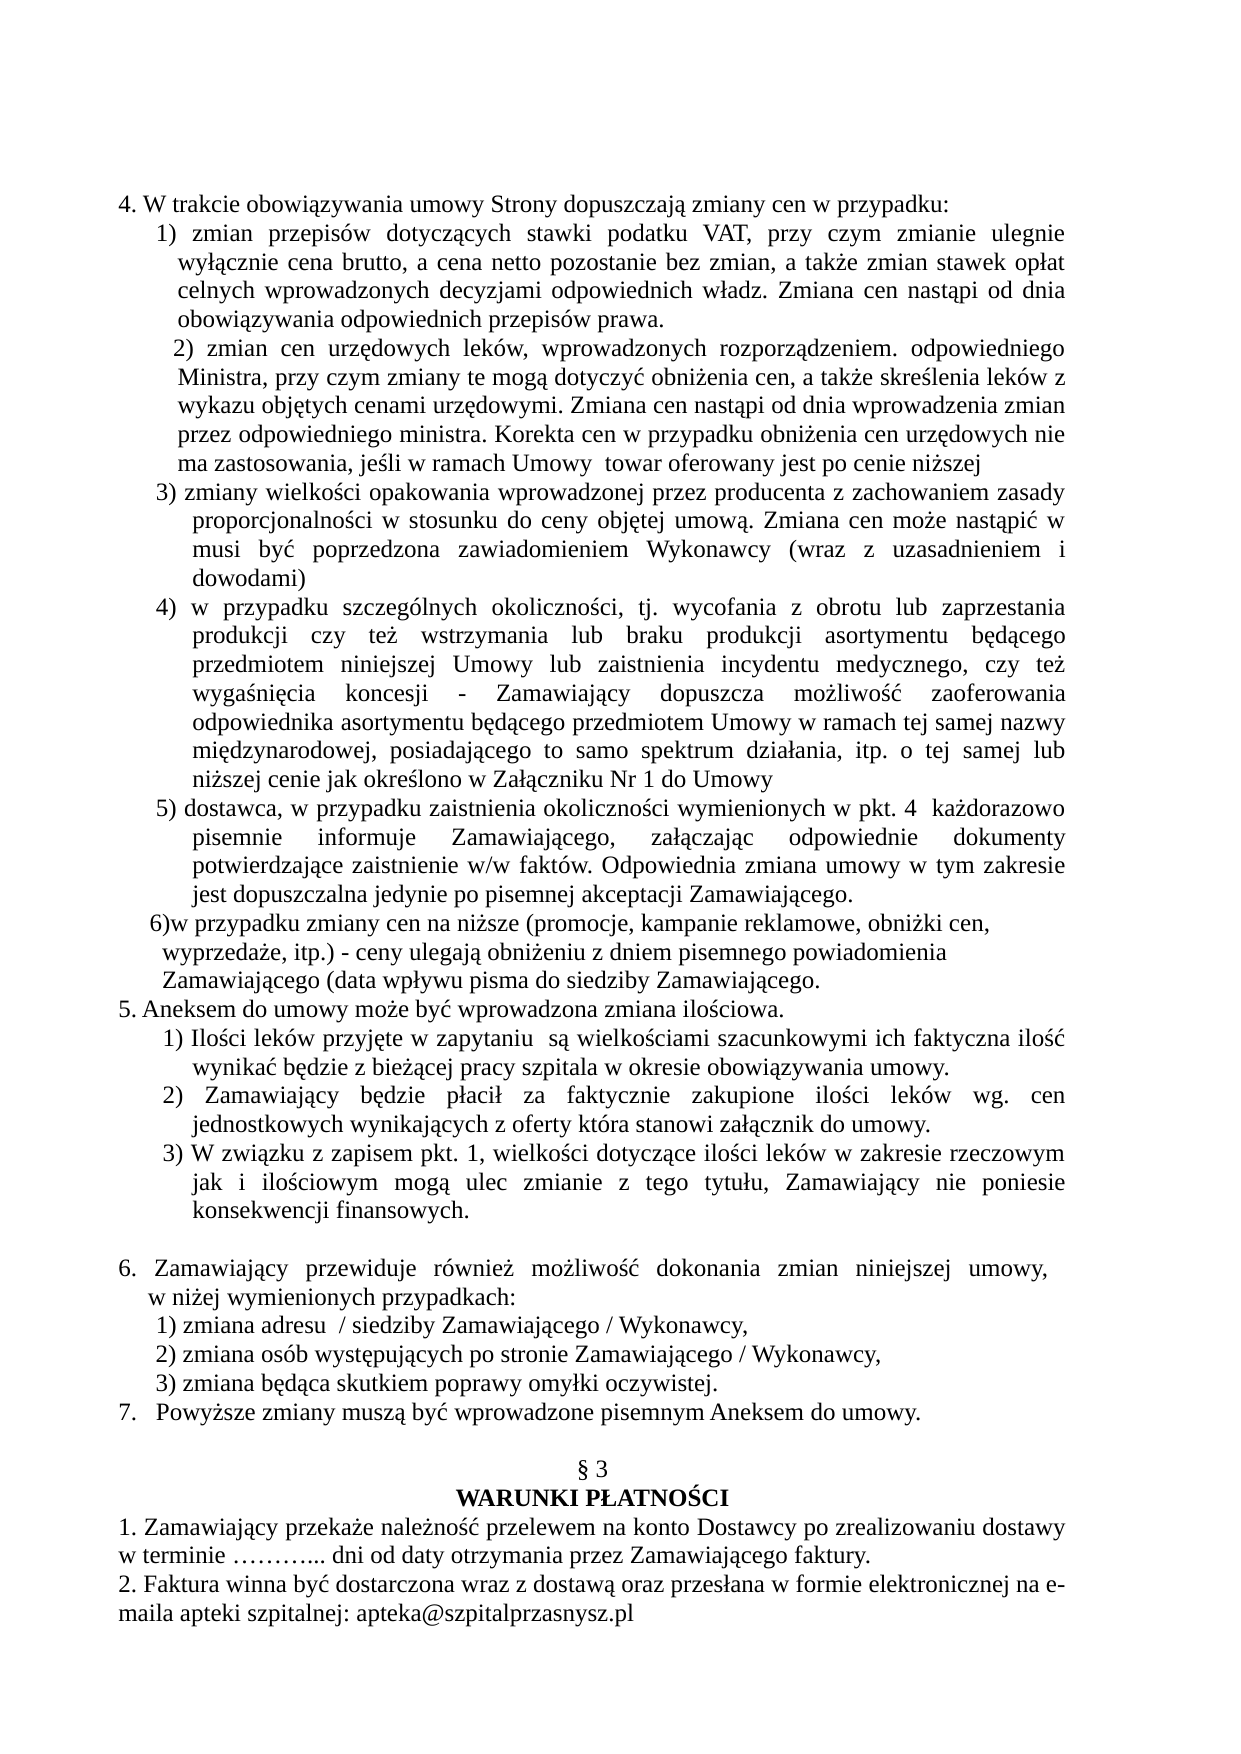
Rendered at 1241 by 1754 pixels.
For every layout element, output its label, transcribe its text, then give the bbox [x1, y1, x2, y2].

text WARUNKI PŁATNOŚCI [118, 1483, 1066, 1512]
text 7. Powyższe zmiany muszą być wprowadzone pisemnym Aneksem do umowy. [118, 1397, 1066, 1425]
text 4) w przypadku szczególnych okoliczności, tj. wycofania z obrotu lub zaprzestania produkcji czy też wstrzymania lub braku produkcji asortymentu będącego przedmiotem niniejszej Umowy lub zaistnienia incydentu medycznego, czy też wygaśnięcia koncesji - Zamawiający dopuszcza możliwość zaoferowania odpowiednika asortymentu będącego przedmiotem Umowy w ramach tej samej nazwy międzynarodowej, posiadającego to samo spektrum działania, itp. o tej samej lub niższej cenie jak określono w Załączniku Nr 1 do Umowy [156, 592, 1066, 793]
text 1) zmiana adresu / siedziby Zamawiającego / Wykonawcy, [156, 1310, 1066, 1339]
text wyprzedaże, itp.) - ceny ulegają obniżeniu z dniem pisemnego powiadomienia [118, 937, 1066, 965]
text 6)w przypadku zmiany cen na niższe (promocje, kampanie reklamowe, obniżki cen, [118, 908, 1066, 937]
text 2. Faktura winna być dostarczona wraz z dostawą oraz przesłana w formie elektronicznej na e-maila apteki szpitalnej: apteka@szpitalprzasnysz.pl [118, 1569, 1066, 1627]
text 1) Ilości leków przyjęte w zapytaniu są wielkościami szacunkowymi ich faktyczna ilość wynikać będzie z bieżącej pracy szpitala w okresie obowiązywania umowy. [162, 1023, 1066, 1080]
text 3) zmiany wielkości opakowania wprowadzonej przez producenta z zachowaniem zasady proporcjonalności w stosunku do ceny objętej umową. Zmiana cen może nastąpić w musi być poprzedzona zawiadomieniem Wykonawcy (wraz z uzasadnieniem i dowodami) [156, 477, 1066, 592]
text 1) zmian przepisów dotyczących stawki podatku VAT, przy czym zmianie ulegnie wyłącznie cena brutto, a cena netto pozostanie bez zmian, a także zmian stawek opłat celnych wprowadzonych decyzjami odpowiednich władz. Zmiana cen nastąpi od dnia obowiązywania odpowiednich przepisów prawa. [156, 218, 1066, 333]
text 5. Aneksem do umowy może być wprowadzona zmiana ilościowa. [118, 994, 1066, 1023]
text 2) zmiana osób występujących po stronie Zamawiającego / Wykonawcy, [155, 1339, 1066, 1368]
text § 3 [118, 1454, 1066, 1483]
text 2) zmian cen urzędowych leków, wprowadzonych rozporządzeniem. odpowiedniego Ministra, przy czym zmiany te mogą dotyczyć obniżenia cen, a także skreślenia leków z wykazu objętych cenami urzędowymi. Zmiana cen nastąpi od dnia wprowadzenia zmian przez odpowiedniego ministra. Korekta cen w przypadku obniżenia cen urzędowych nie ma zastosowania, jeśli w ramach Umowy towar oferowany jest po cenie niższej [134, 333, 1066, 477]
text 3) W związku z zapisem pkt. 1, wielkości dotyczące ilości leków w zakresie rzeczowym jak i ilościowym mogą ulec zmianie z tego tytułu, Zamawiający nie poniesie konsekwencji finansowych. [162, 1138, 1066, 1224]
text Zamawiającego (data wpływu pisma do siedziby Zamawiającego. [118, 965, 1066, 994]
text 1. Zamawiający przekaże należność przelewem na konto Dostawcy po zrealizowaniu dostawy w terminie ………... dni od daty otrzymania przez Zamawiającego faktury. [118, 1512, 1066, 1569]
text 6. Zamawiający przewiduje również możliwość dokonania zmian niniejszej umowy, w niżej wymienionych przypadkach: [118, 1253, 1066, 1310]
text 4. W trakcie obowiązywania umowy Strony dopuszczają zmiany cen w przypadku: [118, 189, 1066, 218]
text 5) dostawca, w przypadku zaistnienia okoliczności wymienionych w pkt. 4 każdorazowo pisemnie informuje Zamawiającego, załączając odpowiednie dokumenty potwierdzające zaistnienie w/w faktów. Odpowiednia zmiana umowy w tym zakresie jest dopuszczalna jedynie po pisemnej akceptacji Zamawiającego. [156, 793, 1066, 908]
text 3) zmiana będąca skutkiem poprawy omyłki oczywistej. [155, 1368, 1066, 1397]
text 2) Zamawiający będzie płacił za faktycznie zakupione ilości leków wg. cen jednostkowych wynikających z oferty która stanowi załącznik do umowy. [162, 1080, 1066, 1138]
